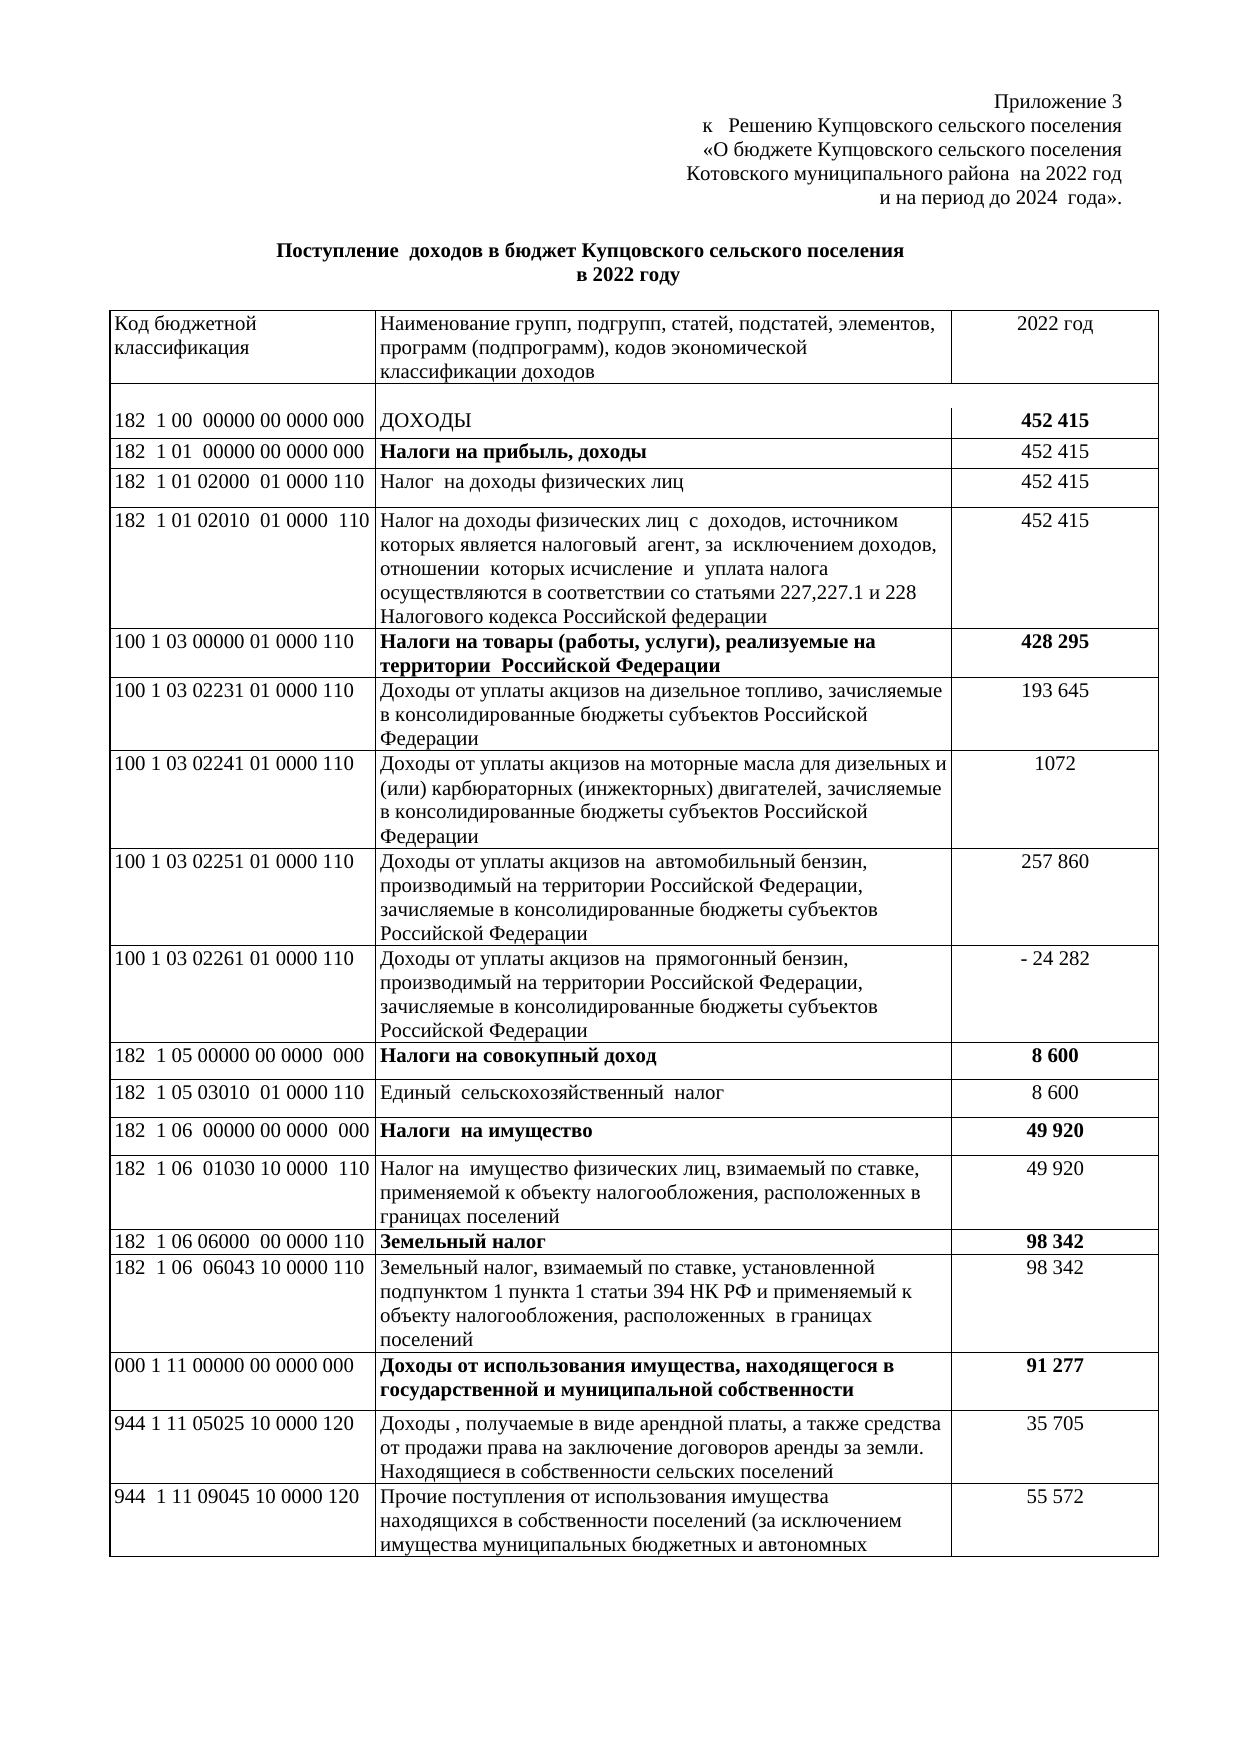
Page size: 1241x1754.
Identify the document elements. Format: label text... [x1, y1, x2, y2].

table_cell 182 1 05 00000 00 0000 000 [111, 1043, 375, 1079]
text Котовского муниципального района на 2022 год [118, 161, 1122, 185]
text Поступление доходов в бюджет Купцовского сельского поселения [118, 238, 1122, 262]
table_cell 182 1 06 06000 00 0000 110 [111, 1230, 375, 1253]
text Приложение 3 [118, 89, 1122, 113]
table_cell 55 572 [952, 1484, 1158, 1556]
table_cell ДОХОДЫ [376, 408, 951, 438]
table_cell 452 415 [952, 469, 1158, 507]
table_cell 182 1 05 03010 01 0000 110 [111, 1080, 375, 1117]
table_cell 944 1 11 05025 10 0000 120 [111, 1411, 375, 1483]
table_cell Доходы от уплаты акцизов на моторные масла для дизельных и (или) карбюраторных (инжекторных) двигателей, зачисляемые в консолидированные бюджеты субъектов Российской Федерации [376, 751, 951, 848]
table_cell Налоги на товары (работы, услуги), реализуемые на территории Российской Федерации [376, 629, 951, 677]
table_cell Доходы от уплаты акцизов на прямогонный бензин, производимый на территории Российской Федерации, зачисляемые в консолидированные бюджеты субъектов Российской Федерации [376, 946, 951, 1042]
table_cell 8 600 [952, 1043, 1158, 1079]
table_cell Налоги на совокупный доход [376, 1043, 951, 1079]
table_cell - 24 282 [952, 946, 1158, 1042]
table_cell 182 1 00 00000 00 0000 000 [111, 408, 375, 438]
table_cell 49 920 [952, 1156, 1158, 1228]
table_cell Земельный налог, взимаемый по ставке, установленной подпунктом 1 пункта 1 статьи 394 НК РФ и применяемый к объекту налогообложения, расположенных в границах поселений [376, 1255, 951, 1352]
table_header 2022 год [952, 311, 1158, 383]
table_cell 49 920 [952, 1118, 1158, 1155]
table_cell 98 342 [952, 1255, 1158, 1352]
table_cell 98 342 [952, 1230, 1158, 1253]
table_header Код бюджетной классификация [111, 311, 375, 383]
table_cell 91 277 [952, 1353, 1158, 1409]
table_cell 100 1 03 02241 01 0000 110 [111, 751, 375, 848]
table_cell Доходы от уплаты акцизов на дизельное топливо, зачисляемые в консолидированные бюджеты субъектов Российской Федерации [376, 678, 951, 750]
table_cell 193 645 [952, 678, 1158, 750]
table_cell Налоги на имущество [376, 1118, 951, 1155]
table_cell Доходы от использования имущества, находящегося в государственной и муниципальной собственности [376, 1353, 951, 1409]
table_cell 182 1 01 02010 01 0000 110 [111, 508, 375, 628]
table_cell Единый сельскохозяйственный налог [376, 1080, 951, 1117]
table_cell 452 415 [952, 408, 1158, 438]
table_cell 182 1 06 06043 10 0000 110 [111, 1255, 375, 1352]
table_cell Налог на доходы физических лиц [376, 469, 951, 507]
table_cell 182 1 01 00000 00 0000 000 [111, 439, 375, 468]
table_cell Налоги на прибыль, доходы [376, 439, 951, 468]
table_cell 257 860 [952, 849, 1158, 945]
table_cell 35 705 [952, 1411, 1158, 1483]
table_cell 8 600 [952, 1080, 1158, 1117]
text в 2022 году [129, 262, 1122, 286]
table_cell 182 1 06 00000 00 0000 000 [111, 1118, 375, 1155]
text «О бюджете Купцовского сельского поселения [118, 137, 1122, 161]
table_cell Земельный налог [376, 1230, 951, 1253]
table_cell 000 1 11 00000 00 0000 000 [111, 1353, 375, 1409]
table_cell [111, 1484, 375, 1556]
table_cell Доходы , получаемые в виде арендной платы, а также средства от продажи права на заключение договоров аренды за земли. Находящиеся в собственности сельских поселений [376, 1411, 951, 1483]
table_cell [376, 1484, 951, 1556]
table_cell Налог на доходы физических лиц с доходов, источником которых является налоговый агент, за исключением доходов, отношении которых исчисление и уплата налога осуществляются в соответствии со статьями 227,227.1 и 228 Налогового кодекса Российской федерации [376, 508, 951, 628]
table_cell 100 1 03 02251 01 0000 110 [111, 849, 375, 945]
table_cell 452 415 [952, 508, 1158, 628]
table_header Наименование групп, подгрупп, статей, подстатей, элементов, программ (подпрограмм), кодов экономической классификации доходов [376, 311, 951, 383]
table_cell Доходы от уплаты акцизов на автомобильный бензин, производимый на территории Российской Федерации, зачисляемые в консолидированные бюджеты субъектов Российской Федерации [376, 849, 951, 945]
table_cell Налог на имущество физических лиц, взимаемый по ставке, применяемой к объекту налогообложения, расположенных в границах поселений [376, 1156, 951, 1228]
table_cell 100 1 03 02231 01 0000 110 [111, 678, 375, 750]
table_cell 100 1 03 00000 01 0000 110 [111, 629, 375, 677]
table_cell 452 415 [952, 439, 1158, 468]
text и на период до 2024 года». [118, 185, 1122, 209]
table_cell 182 1 06 01030 10 0000 110 [111, 1156, 375, 1228]
text к Решению Купцовского сельского поселения [118, 113, 1122, 137]
table_cell 182 1 01 02000 01 0000 110 [111, 469, 375, 507]
table_cell 100 1 03 02261 01 0000 110 [111, 946, 375, 1042]
table_cell 1072 [952, 751, 1158, 848]
table_cell 428 295 [952, 629, 1158, 677]
table_cell [111, 384, 375, 408]
table_cell [376, 384, 1158, 408]
